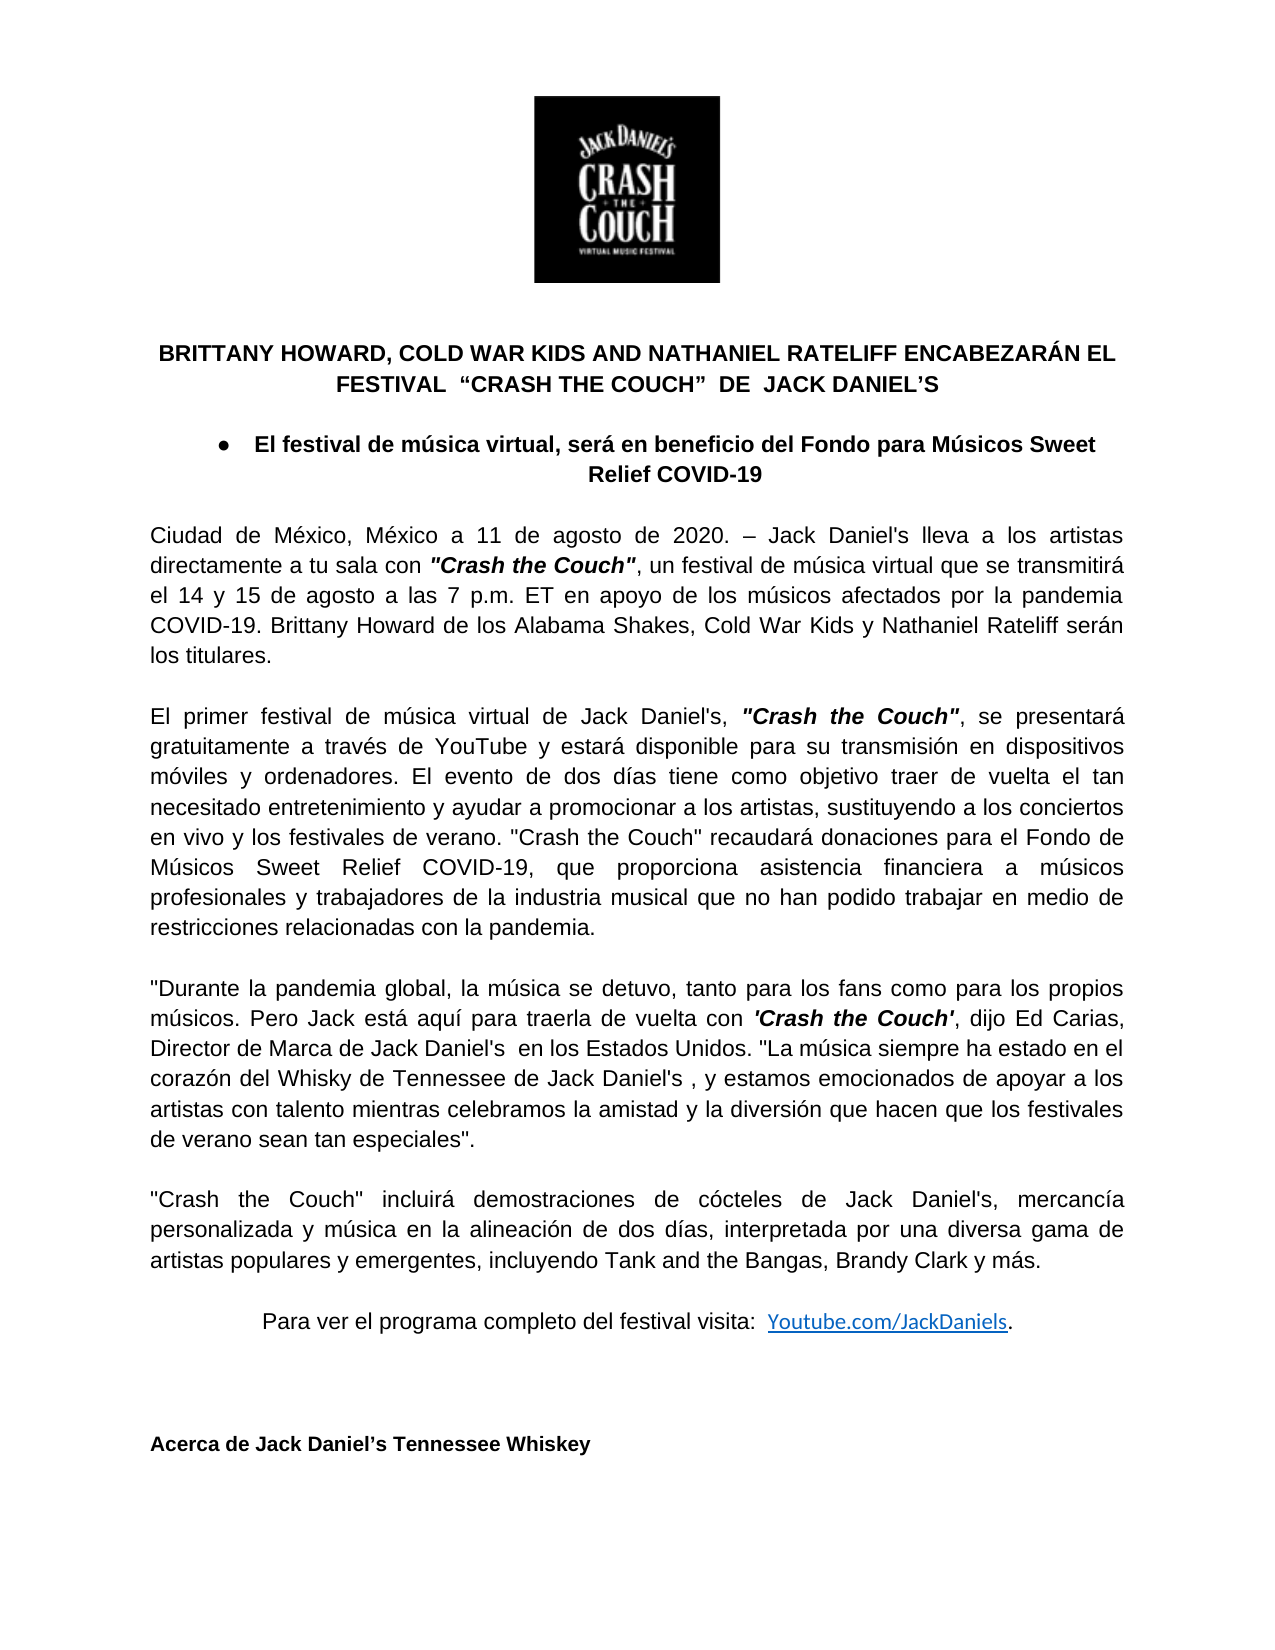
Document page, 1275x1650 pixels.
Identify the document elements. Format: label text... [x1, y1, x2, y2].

text "Crash the Couch" incluirá demostraciones de cócteles de Jack Daniel's, mercancía personalizada y música en la alineación de dos días, interpretada por una diversa gama de artistas populares y emergentes, incluyendo Tank and the Bangas, Brandy Clark y más. [150, 1186, 1125, 1273]
text BRITTANY HOWARD, COLD WAR KIDS AND NATHANIEL RATELIFF ENCABEZARÁN EL FESTIVAL “CRASH THE COUCH” DE JACK DANIEL’S [150, 340, 1125, 397]
list El festival de música virtual, será en beneficio del Fondo para Músicos Sweet Relief COVID-19 [187, 431, 1125, 488]
text El primer festival de música virtual de Jack Daniel's, "Crash the Couch", se presentará gratuitamente a través de YouTube y estará disponible para su transmisión en dispositivos móviles y ordenadores. El evento de dos días tiene como objetivo traer de vuelta el tan necesitado entretenimiento y ayudar a promocionar a los artistas, sustituyendo a los conciertos en vivo y los festivales de verano. "Crash the Couch" recaudará donaciones para el Fondo de Músicos Sweet Relief COVID-19, que proporciona asistencia financiera a músicos profesionales y trabajadores de la industria musical que no han podido trabajar en medio de restricciones relacionadas con la pandemia. [150, 703, 1125, 941]
text Para ver el programa completo del festival visita: Youtube.com/JackDaniels. [150, 1307, 1125, 1335]
text "Durante la pandemia global, la música se detuvo, tanto para los fans como para los propios músicos. Pero Jack está aquí para traerla de vuelta con 'Crash the Couch', dijo Ed Carias, Director de Marca de Jack Daniel's en los Estados Unidos. "La música siempre ha estado en el corazón del Whisky de Tennessee de Jack Daniel's , y estamos emocionados de apoyar a los artistas con talento mientras celebramos la amistad y la diversión que hacen que los festivales de verano sean tan especiales". [150, 975, 1125, 1152]
text Ciudad de México, México a 11 de agosto de 2020. – Jack Daniel's lleva a los artistas directamente a tu sala con "Crash the Couch", un festival de música virtual que se transmitirá el 14 y 15 de agosto a las 7 p.m. ET en apoyo de los músicos afectados por la pandemia COVID-19. Brittany Howard de los Alabama Shakes, Cold War Kids y Nathaniel Rateliff serán los titulares. [150, 522, 1125, 669]
text Acerca de Jack Daniel’s Tennessee Whiskey [150, 1432, 1125, 1456]
picture [534, 96, 721, 283]
